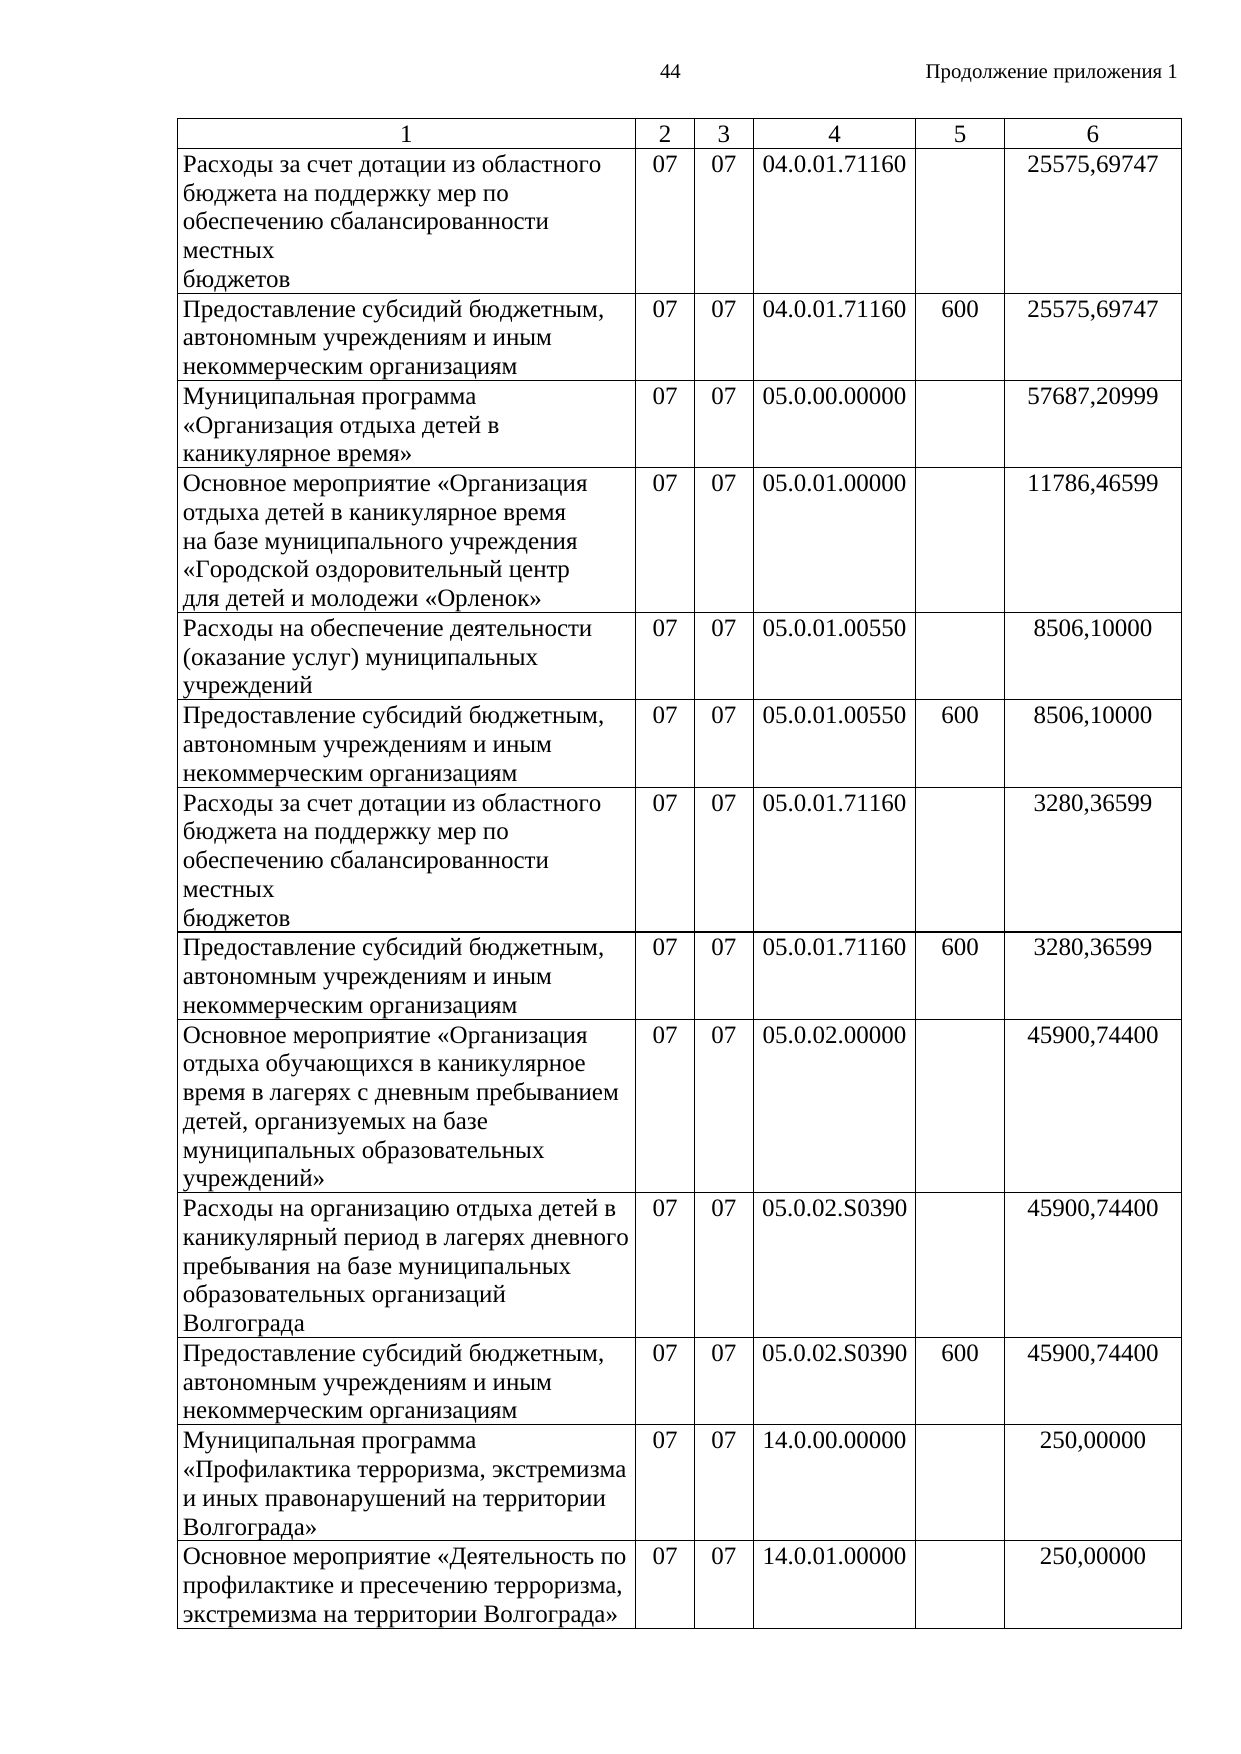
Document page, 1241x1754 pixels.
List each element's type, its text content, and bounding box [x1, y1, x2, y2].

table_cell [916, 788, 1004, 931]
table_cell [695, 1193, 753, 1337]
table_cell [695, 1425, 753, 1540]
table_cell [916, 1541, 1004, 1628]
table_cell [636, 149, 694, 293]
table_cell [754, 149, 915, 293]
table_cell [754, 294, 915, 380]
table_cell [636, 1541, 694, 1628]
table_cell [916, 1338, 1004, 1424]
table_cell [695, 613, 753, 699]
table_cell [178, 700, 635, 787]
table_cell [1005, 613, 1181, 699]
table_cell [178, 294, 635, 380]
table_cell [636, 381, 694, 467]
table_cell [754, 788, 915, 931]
table_header 3 [695, 119, 753, 148]
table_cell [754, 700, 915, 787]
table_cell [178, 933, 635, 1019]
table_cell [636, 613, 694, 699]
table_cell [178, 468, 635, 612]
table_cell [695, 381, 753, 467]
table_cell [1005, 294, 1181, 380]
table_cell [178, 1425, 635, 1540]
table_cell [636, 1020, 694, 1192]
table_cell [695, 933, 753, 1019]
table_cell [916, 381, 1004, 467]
table_header 2 [636, 119, 694, 148]
table_header 5 [916, 119, 1004, 148]
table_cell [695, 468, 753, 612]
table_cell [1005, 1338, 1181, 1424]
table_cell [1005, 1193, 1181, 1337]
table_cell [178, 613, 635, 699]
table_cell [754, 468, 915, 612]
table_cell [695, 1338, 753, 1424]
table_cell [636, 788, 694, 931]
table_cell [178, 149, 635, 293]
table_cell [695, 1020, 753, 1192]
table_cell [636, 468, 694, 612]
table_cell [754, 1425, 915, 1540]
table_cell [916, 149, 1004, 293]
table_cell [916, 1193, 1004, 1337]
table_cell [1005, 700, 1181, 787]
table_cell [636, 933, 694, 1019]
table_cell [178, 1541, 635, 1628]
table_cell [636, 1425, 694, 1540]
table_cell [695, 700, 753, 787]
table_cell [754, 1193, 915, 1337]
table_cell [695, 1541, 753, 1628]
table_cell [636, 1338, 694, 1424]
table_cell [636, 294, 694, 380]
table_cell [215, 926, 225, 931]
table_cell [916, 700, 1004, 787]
table_header 1 [178, 119, 635, 148]
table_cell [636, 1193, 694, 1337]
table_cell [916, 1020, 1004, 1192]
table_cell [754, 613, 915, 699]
table_header 6 [1005, 119, 1181, 148]
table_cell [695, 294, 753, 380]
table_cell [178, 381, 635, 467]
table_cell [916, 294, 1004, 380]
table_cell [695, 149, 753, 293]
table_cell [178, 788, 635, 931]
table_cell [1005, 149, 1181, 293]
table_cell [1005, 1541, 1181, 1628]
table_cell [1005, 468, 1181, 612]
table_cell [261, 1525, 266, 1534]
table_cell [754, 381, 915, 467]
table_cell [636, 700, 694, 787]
table_header 4 [754, 119, 915, 148]
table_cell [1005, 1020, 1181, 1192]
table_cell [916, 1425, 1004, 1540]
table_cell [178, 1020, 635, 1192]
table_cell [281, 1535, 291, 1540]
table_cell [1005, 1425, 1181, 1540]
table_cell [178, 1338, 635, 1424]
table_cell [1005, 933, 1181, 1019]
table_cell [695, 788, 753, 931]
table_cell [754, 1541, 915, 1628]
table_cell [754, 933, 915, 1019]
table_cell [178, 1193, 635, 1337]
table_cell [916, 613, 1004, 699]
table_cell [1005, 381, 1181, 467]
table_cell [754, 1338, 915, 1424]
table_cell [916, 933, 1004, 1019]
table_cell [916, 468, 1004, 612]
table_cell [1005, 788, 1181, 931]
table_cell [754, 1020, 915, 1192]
